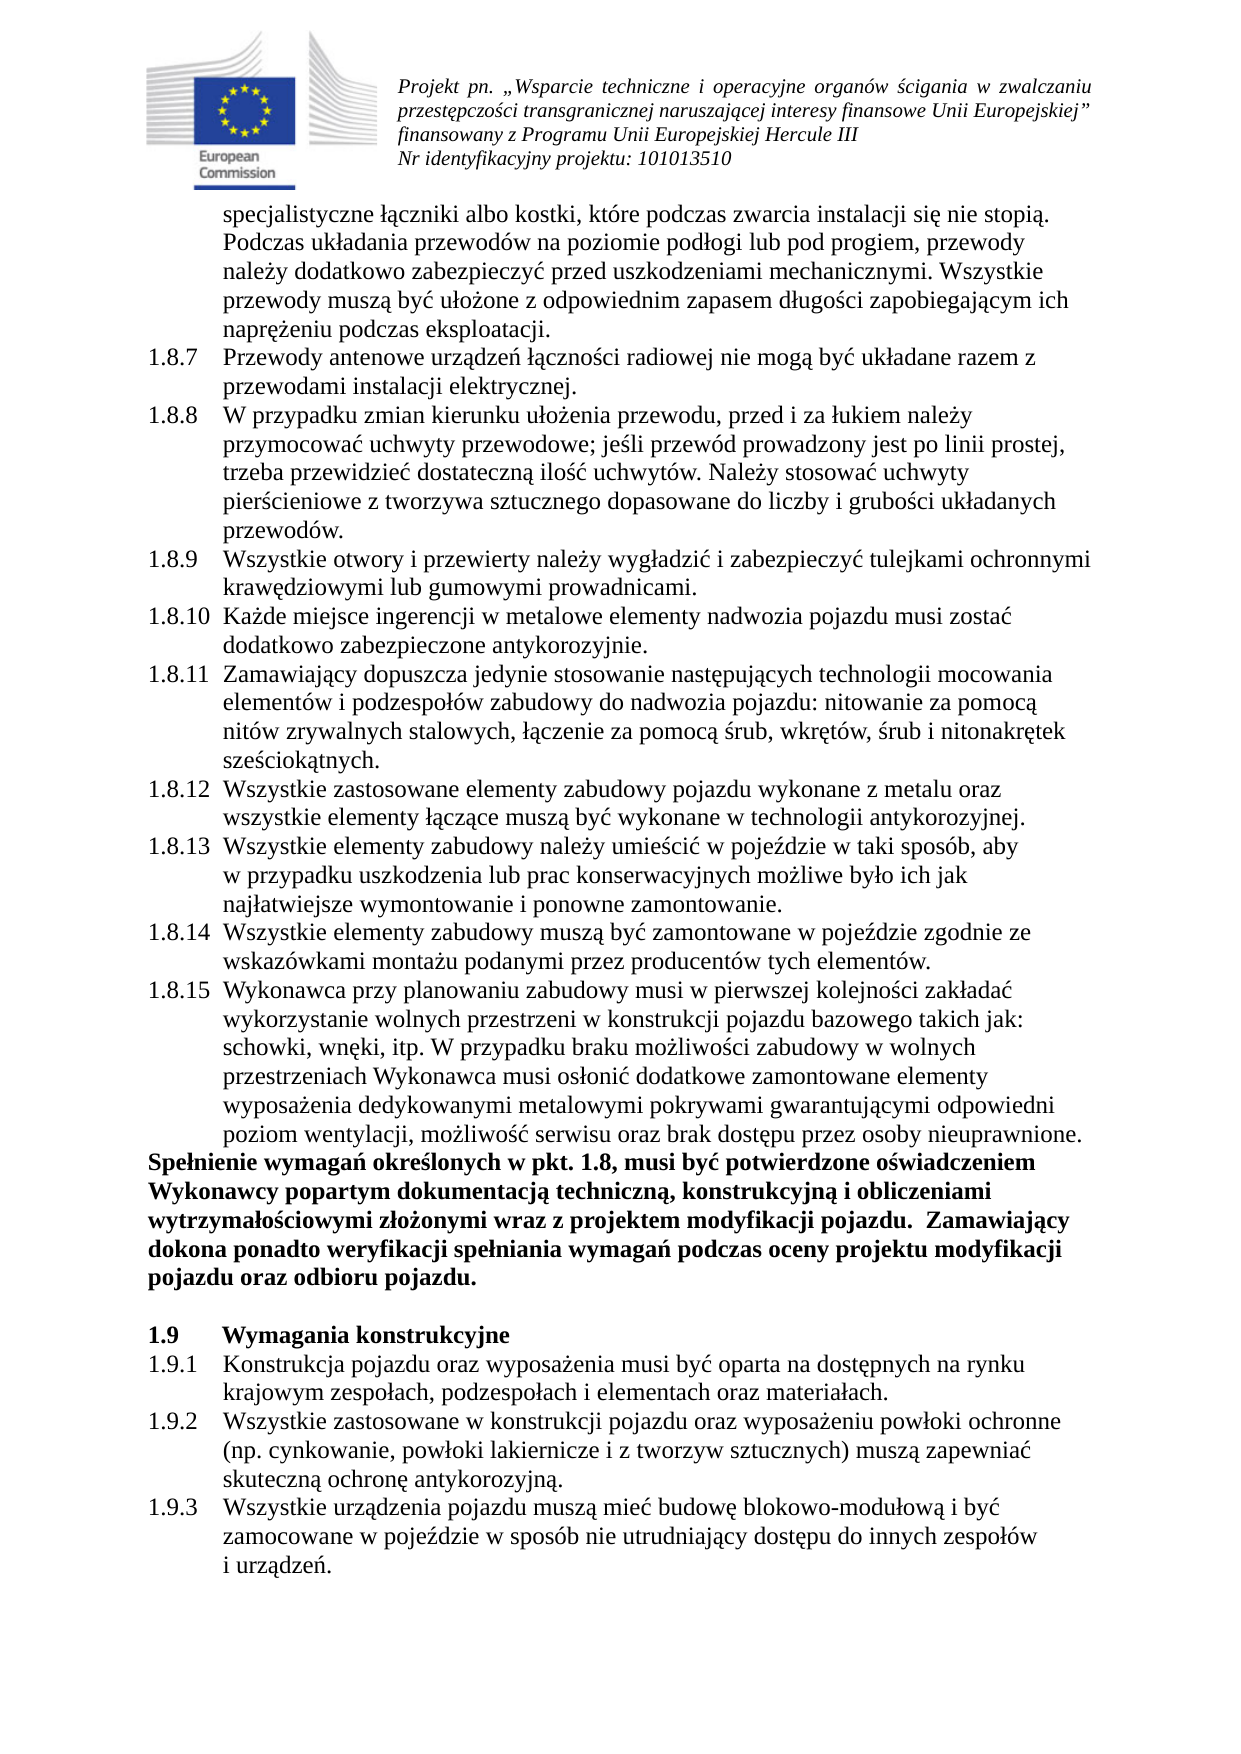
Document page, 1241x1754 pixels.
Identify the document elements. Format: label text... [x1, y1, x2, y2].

list Wszystkie zastosowane elementy zabudowy pojazdu wykonane z metalu oraz wszystkie elementy łączące muszą być wykonane w technologii antykorozyjnej. [148, 774, 1093, 831]
list Wszystkie elementy zabudowy muszą być zamontowane w pojeździe zgodnie ze wskazówkami montażu podanymi przez producentów tych elementów. [148, 917, 1093, 975]
list W przypadku zmian kierunku ułożenia przewodu, przed i za łukiem należy przymocować uchwyty przewodowe; jeśli przewód prowadzony jest po linii prostej, trzeba przewidzieć dostateczną ilość uchwytów. Należy stosować uchwyty pierścieniowe z tworzywa sztucznego dopasowane do liczby i grubości układanych przewodów. [148, 400, 1093, 544]
list Zamawiający dopuszcza jedynie stosowanie następujących technologii mocowania elementów i podzespołów zabudowy do nadwozia pojazdu: nitowanie za pomocą nitów zrywalnych stalowych, łączenie za pomocą śrub, wkrętów, śrub i nitonakrętek sześciokątnych. [148, 659, 1093, 774]
text 1.9 Wymagania konstrukcyjne [148, 1320, 1093, 1349]
list Konstrukcja pojazdu oraz wyposażenia musi być oparta na dostępnych na rynku krajowym zespołach, podzespołach i elementach oraz materiałach. [148, 1349, 1093, 1406]
list Przewody antenowe urządzeń łączności radiowej nie mogą być układane razem z przewodami instalacji elektrycznej. [148, 342, 1093, 400]
list Każde miejsce ingerencji w metalowe elementy nadwozia pojazdu musi zostać dodatkowo zabezpieczone antykorozyjnie. [148, 601, 1093, 659]
list Wszystkie otwory i przewierty należy wygładzić i zabezpieczyć tulejkami ochronnymi krawędziowymi lub gumowymi prowadnicami. [148, 544, 1093, 601]
text Spełnienie wymagań określonych w pkt. 1.8, musi być potwierdzone oświadczeniem Wykonawcy popartym dokumentacją techniczną, konstrukcyjną i obliczeniami wytrzymałościowymi złożonymi wraz z projektem modyfikacji pojazdu. Zamawiający dokona ponadto weryfikacji spełniania wymagań podczas oceny projektu modyfikacji pojazdu oraz odbioru pojazdu. [148, 1147, 1093, 1291]
list Wykonawca przy planowaniu zabudowy musi w pierwszej kolejności zakładać wykorzystanie wolnych przestrzeni w konstrukcji pojazdu bazowego takich jak: schowki, wnęki, itp. W przypadku braku możliwości zabudowy w wolnych przestrzeniach Wykonawca musi osłonić dodatkowe zamontowane elementy wyposażenia dedykowanymi metalowymi pokrywami gwarantującymi odpowiedni poziom wentylacji, możliwość serwisu oraz brak dostępu przez osoby nieuprawnione. [148, 975, 1093, 1147]
picture [146, 30, 378, 190]
list Wszystkie zastosowane w konstrukcji pojazdu oraz wyposażeniu powłoki ochronne (np. cynkowanie, powłoki lakiernicze i z tworzyw sztucznych) muszą zapewniać skuteczną ochronę antykorozyjną. [148, 1406, 1093, 1492]
list Wszystkie elementy zabudowy należy umieścić w pojeździe w taki sposób, aby w przypadku uszkodzenia lub prac konserwacyjnych możliwe było ich jak najłatwiejsze wymontowanie i ponowne zamontowanie. [148, 831, 1093, 917]
list Wszystkie urządzenia pojazdu muszą mieć budowę blokowo-modułową i być zamocowane w pojeździe w sposób nie utrudniający dostępu do innych zespołów i urządzeń. [148, 1492, 1093, 1579]
